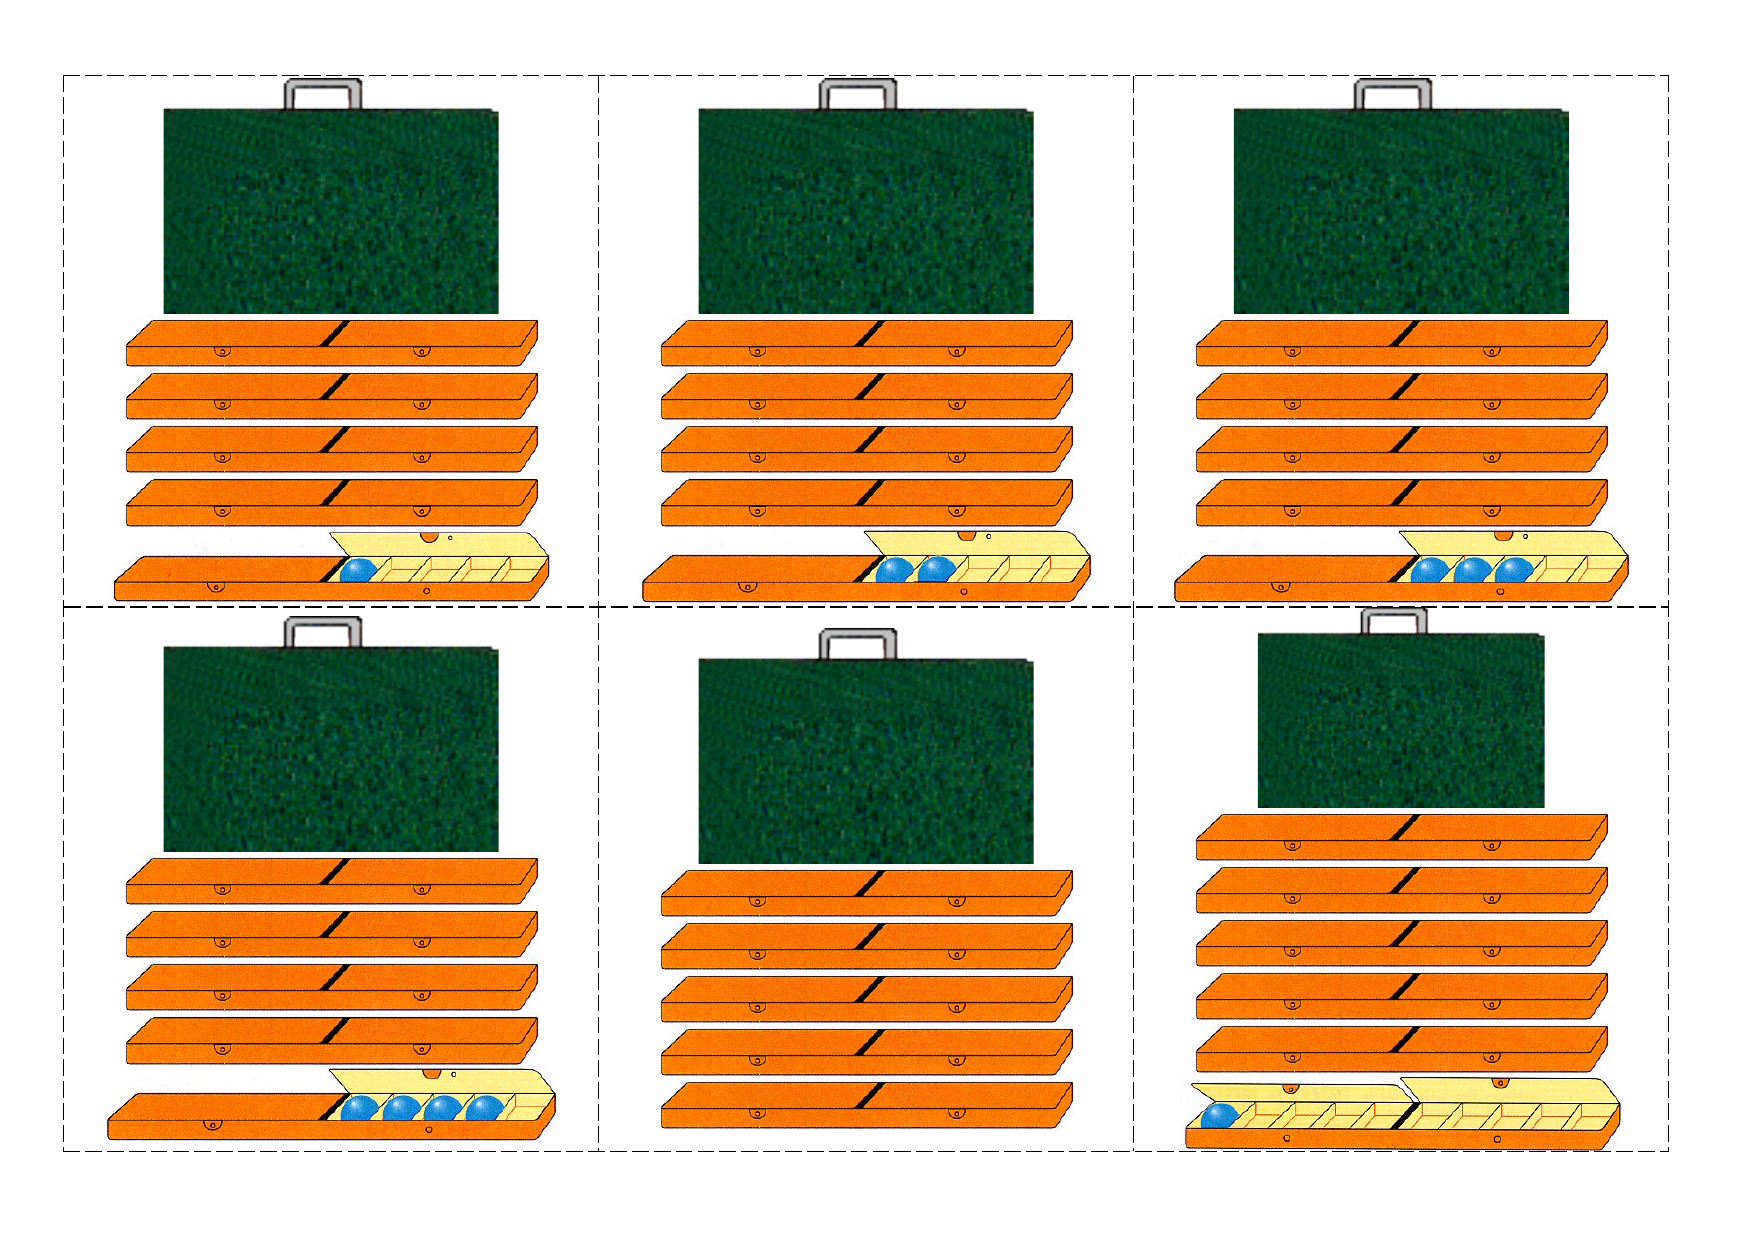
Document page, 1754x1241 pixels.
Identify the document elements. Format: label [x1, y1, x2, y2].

picture [1180, 607, 1623, 1151]
table_cell [64, 606, 599, 1151]
picture [639, 78, 1094, 604]
table_cell [1545, 606, 1669, 1151]
table_cell [1134, 606, 1257, 1151]
table_cell [599, 606, 1134, 1151]
table_cell [599, 75, 1134, 606]
table_cell [64, 75, 599, 606]
picture [111, 78, 552, 604]
picture [104, 616, 559, 1142]
picture [657, 628, 1075, 1130]
picture [1171, 78, 1632, 604]
table_cell [1134, 75, 1669, 606]
